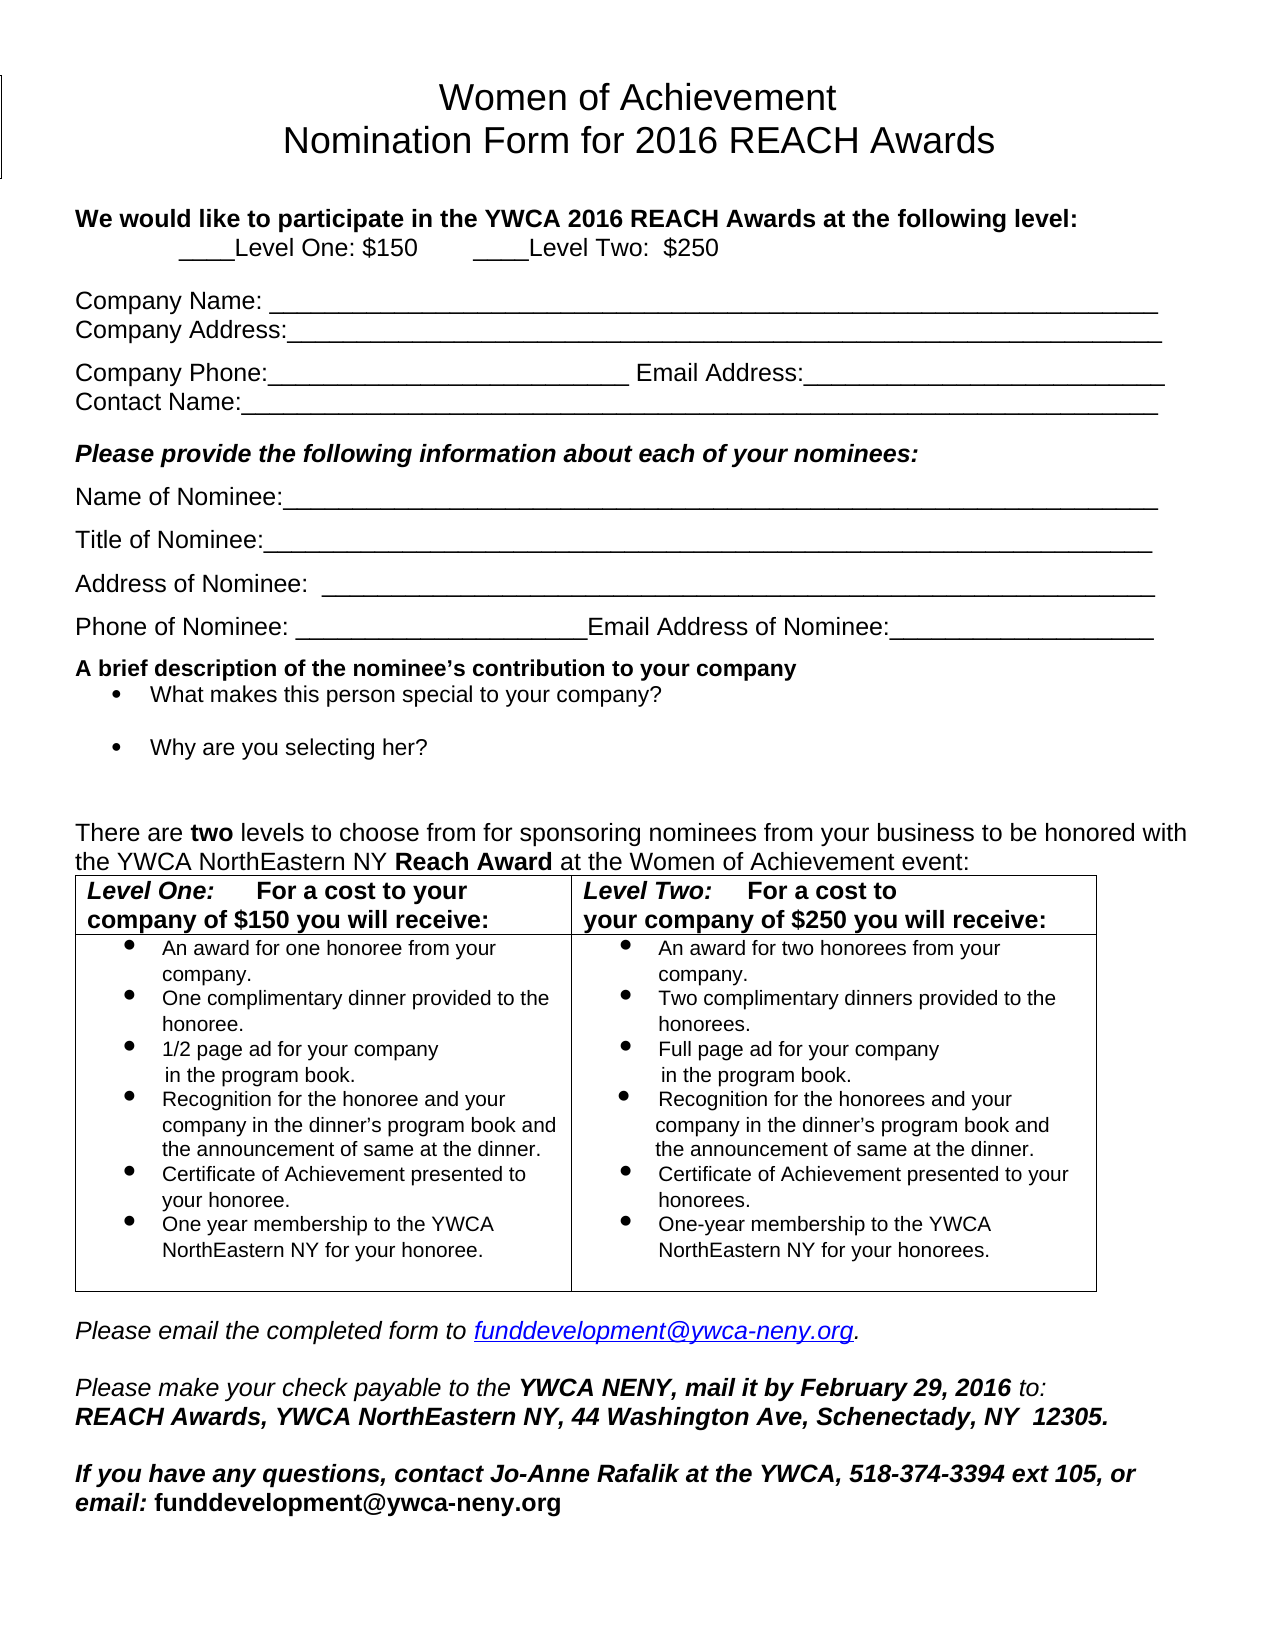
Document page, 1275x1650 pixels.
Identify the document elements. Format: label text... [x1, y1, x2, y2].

table_cell An award for one honoree from your company. One complimentary dinner provided to the honoree. 1/2 page ad for your company in the program book. Recognition for the honoree and your company in the dinner’s program book and the announcement of same at the dinner. Certificate of Achievement presented to your honoree. One year membership to the YWCA NorthEastern NY for your honoree. [76, 935, 571, 1291]
text A brief description of the nominee’s contribution to your company [75, 655, 1200, 681]
list What makes this person special to your company? [112, 681, 1200, 708]
text ____Level One: $150 ____Level Two: $250 [75, 233, 1200, 262]
text There are two levels to choose from for sponsoring nominees from your business to be honored with the YWCA NorthEastern NY Reach Award at the Women of Achievement event: [75, 818, 1200, 875]
text Please email the completed form to funddevelopment@ywca-neny.org. [75, 1316, 1200, 1344]
text Women of Achievement [75, 75, 1200, 118]
text Company Address:_______________________________________________________________ [75, 315, 1200, 343]
text Title of Nominee:________________________________________________________________ [75, 526, 1200, 554]
text Please make your check payable to the YWCA NENY, mail it by February 29, 2016 to: [75, 1373, 1200, 1402]
text Nomination Form for 2016 REACH Awards [75, 118, 1200, 161]
text Phone of Nominee: _____________________Email Address of Nominee:___________________ [75, 612, 1200, 641]
text We would like to participate in the YWCA 2016 REACH Awards at the following level: [75, 204, 1200, 233]
text Company Name: ________________________________________________________________ [75, 286, 1200, 315]
table_header Level Two: For a cost to your company of $250 you will receive: [572, 876, 1096, 934]
text Please provide the following information about each of your nominees: [75, 439, 1200, 468]
text Company Phone:__________________________ Email Address:__________________________ [75, 358, 1200, 387]
text REACH Awards, YWCA NorthEastern NY, 44 Washington Ave, Schenectady, NY 12305. [75, 1402, 1200, 1431]
text Name of Nominee:_______________________________________________________________ [75, 482, 1200, 511]
text If you have any questions, contact Jo-Anne Rafalik at the YWCA, 518-374-3394 ext 105, or email: funddevelopment@ywca-neny.org [75, 1459, 1200, 1517]
table_header Level One: For a cost to your company of $150 you will receive: [76, 876, 571, 934]
list Why are you selecting her? [112, 734, 1200, 760]
table_cell An award for two honorees from your company. Two complimentary dinners provided to the honorees. Full page ad for your company in the program book. Recognition for the honorees and your company in the dinner’s program book and the announcement of same at the dinner. Certificate of Achievement presented to your honorees. One-year membership to the YWCA NorthEastern NY for your honorees. [572, 935, 1096, 1291]
text Contact Name:__________________________________________________________________ [75, 387, 1200, 415]
text Address of Nominee: ____________________________________________________________ [75, 569, 1200, 597]
